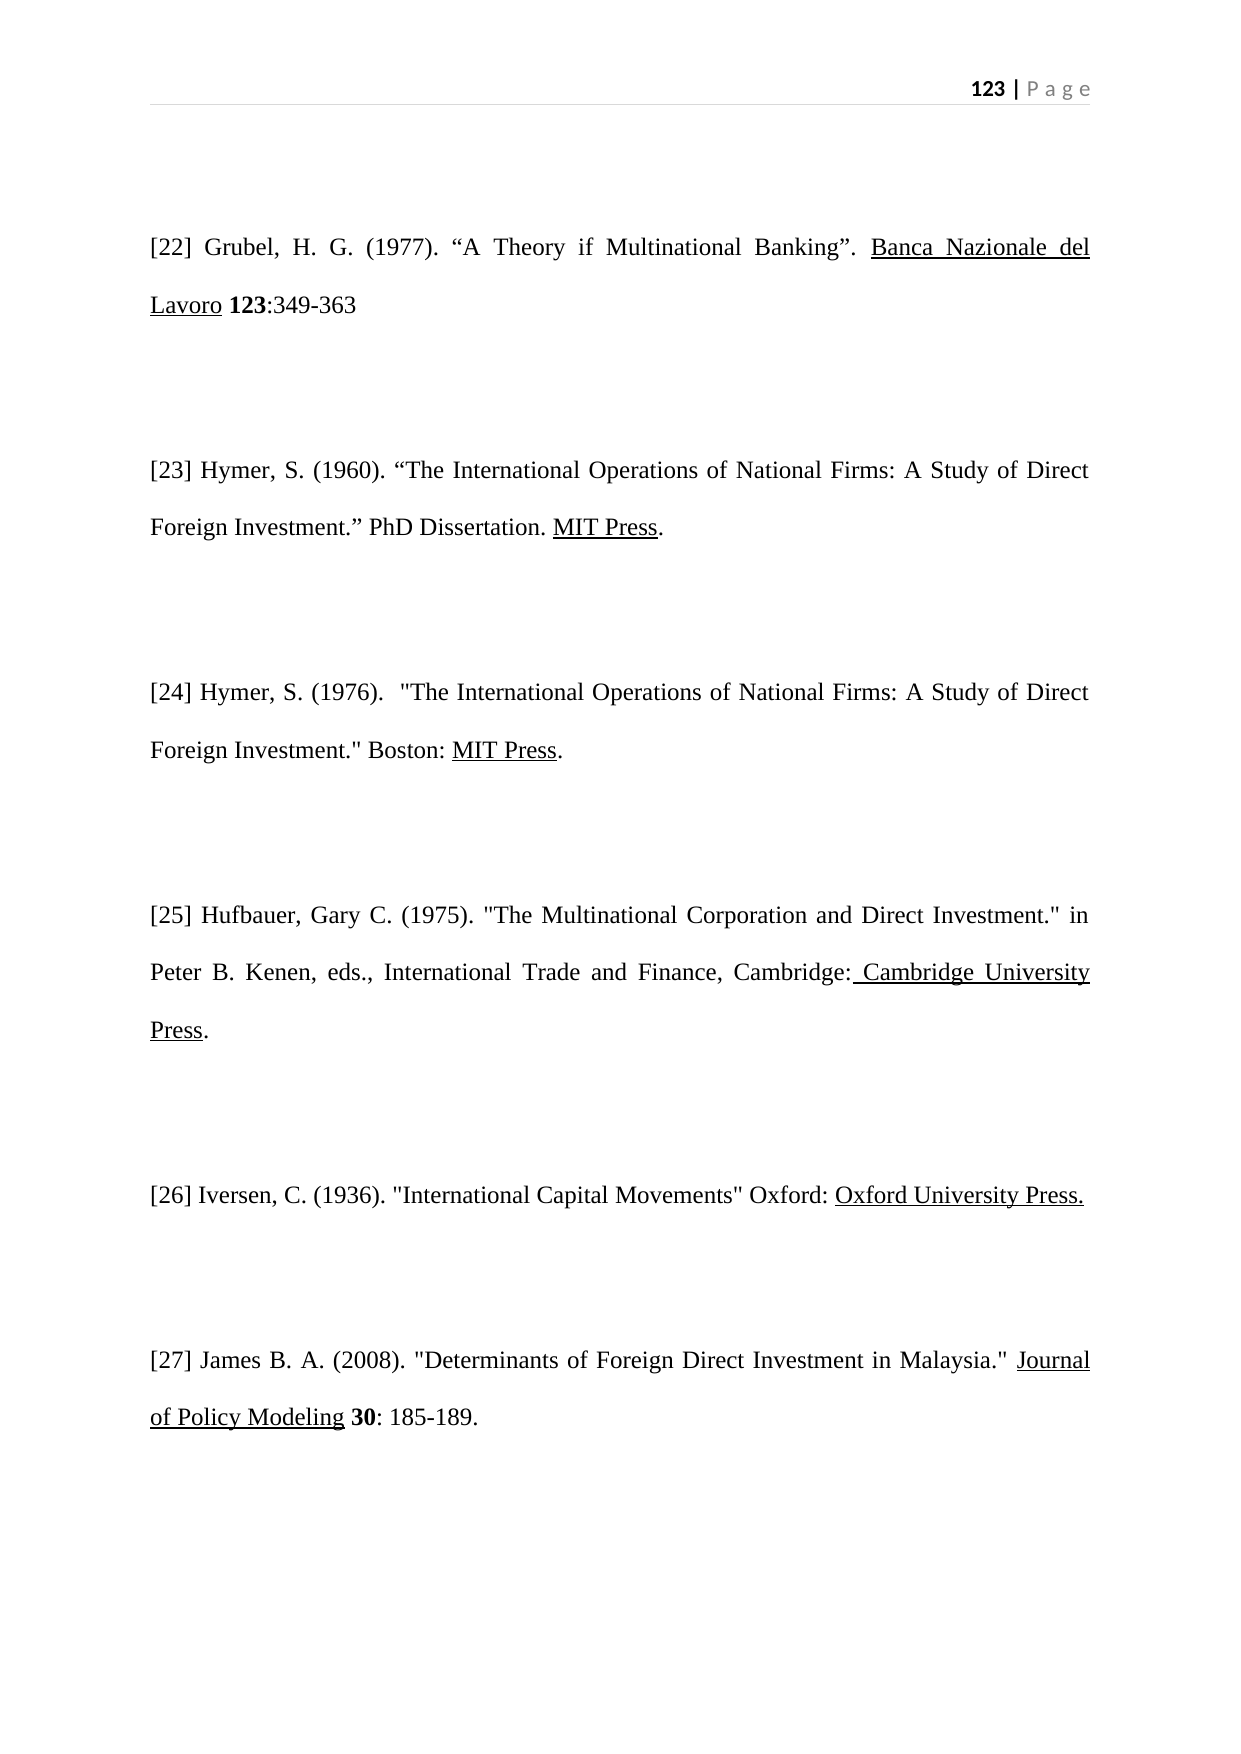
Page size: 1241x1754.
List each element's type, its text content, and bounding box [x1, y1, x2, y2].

text [23] Hymer, S. (1960). “The International Operations of National Firms: A Study of Direct Foreign Investment.” PhD Dissertation. MIT Press. [150, 455, 1090, 541]
text [26] Iversen, C. (1936). "International Capital Movements" Oxford: Oxford University Press. [150, 1180, 1090, 1209]
text [27] James B. A. (2008). "Determinants of Foreign Direct Investment in Malaysia." Journal of Policy Modeling 30: 185-189. [150, 1345, 1090, 1431]
text [25] Hufbauer, Gary C. (1975). "The Multinational Corporation and Direct Investment." in Peter B. Kenen, eds., International Trade and Finance, Cambridge: Cambridge University Press. [150, 900, 1090, 1044]
text [22] Grubel, H. G. (1977). “A Theory if Multinational Banking”. Banca Nazionale del Lavoro 123:349-363 [150, 232, 1090, 319]
text [24] Hymer, S. (1976). "The International Operations of National Firms: A Study of Direct Foreign Investment." Boston: MIT Press. [150, 677, 1090, 764]
